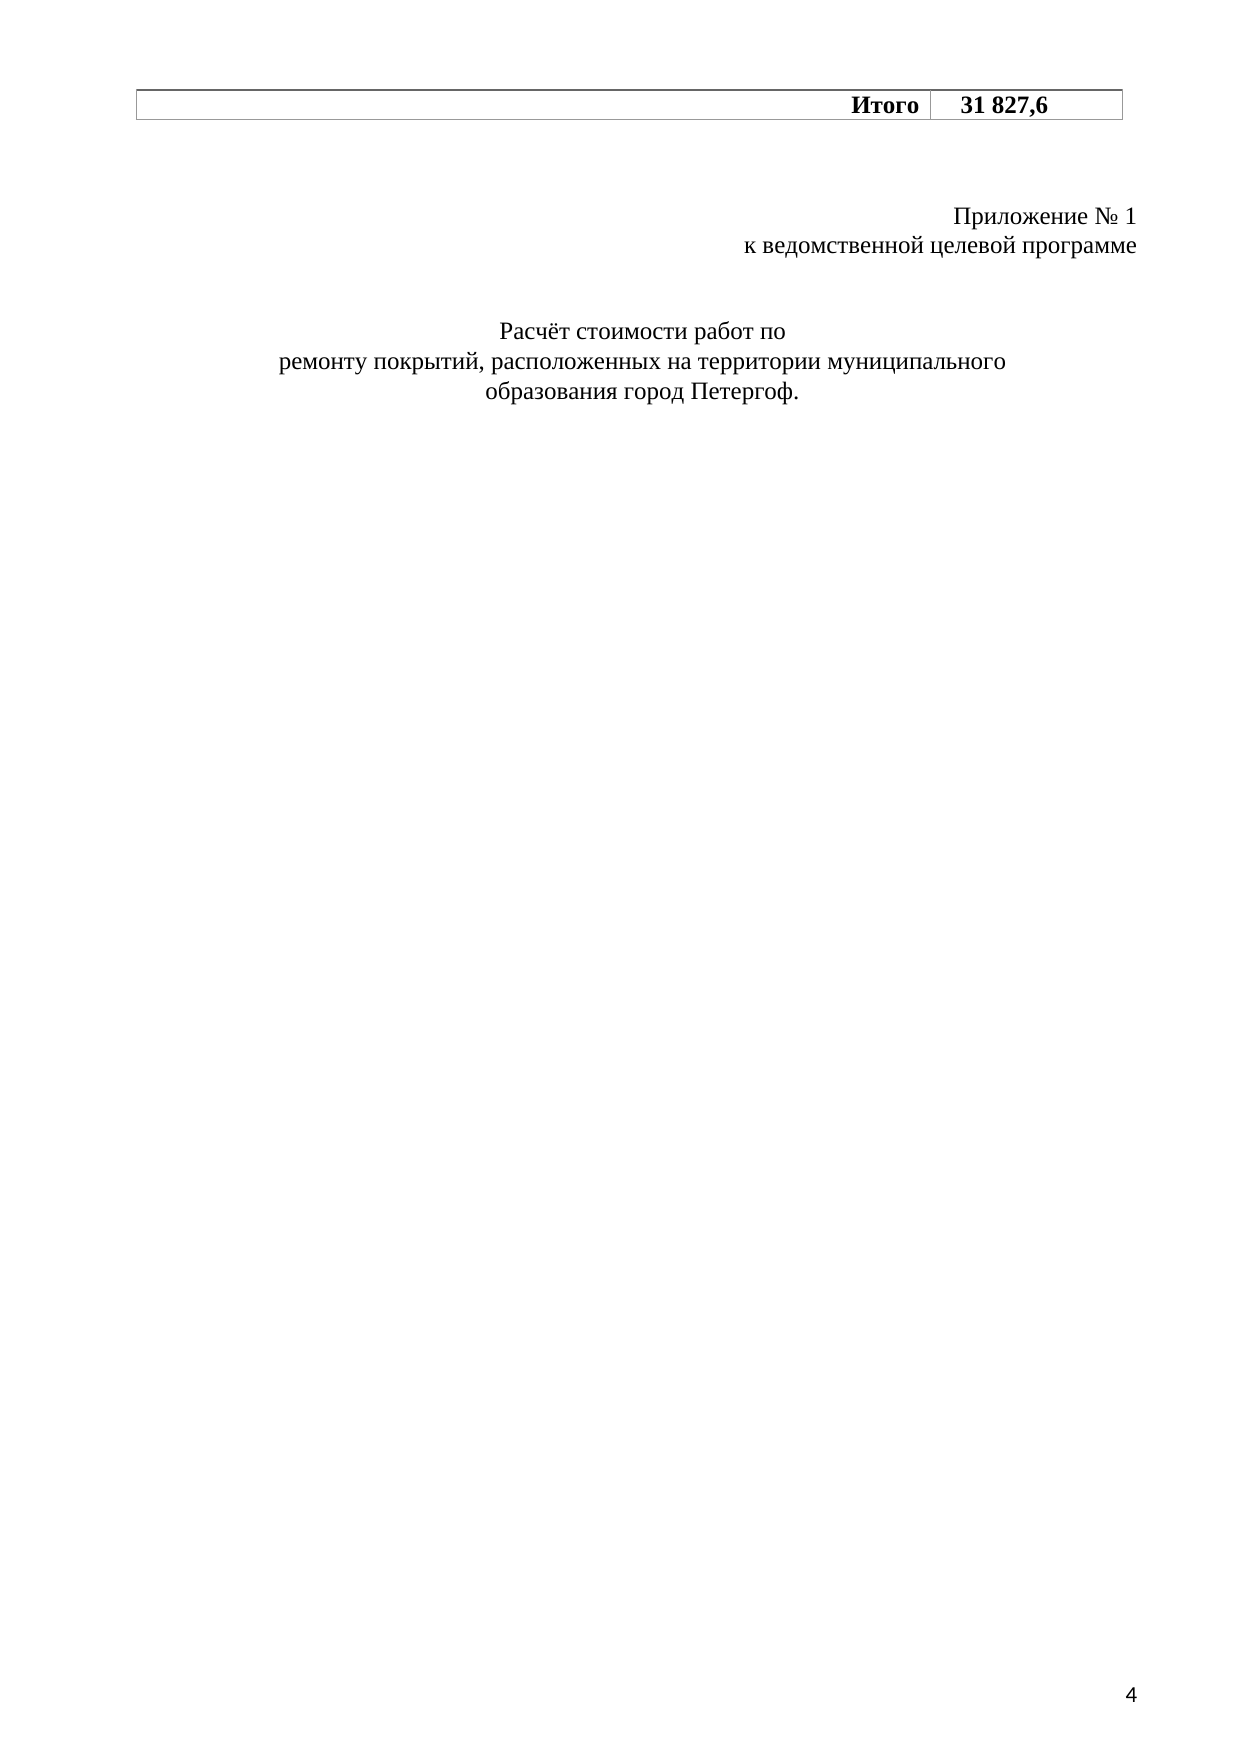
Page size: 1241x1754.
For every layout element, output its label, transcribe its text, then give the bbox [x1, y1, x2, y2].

text Приложение № 1 [148, 201, 1137, 230]
text Расчёт стоимости работ по [148, 316, 1137, 345]
text ремонту покрытий, расположенных на территории муниципального образования город Петергоф. [148, 346, 1137, 405]
text к ведомственной целевой программе [148, 230, 1137, 259]
table_cell 31 827,6 [931, 91, 1122, 119]
table_cell Итого [137, 91, 930, 119]
